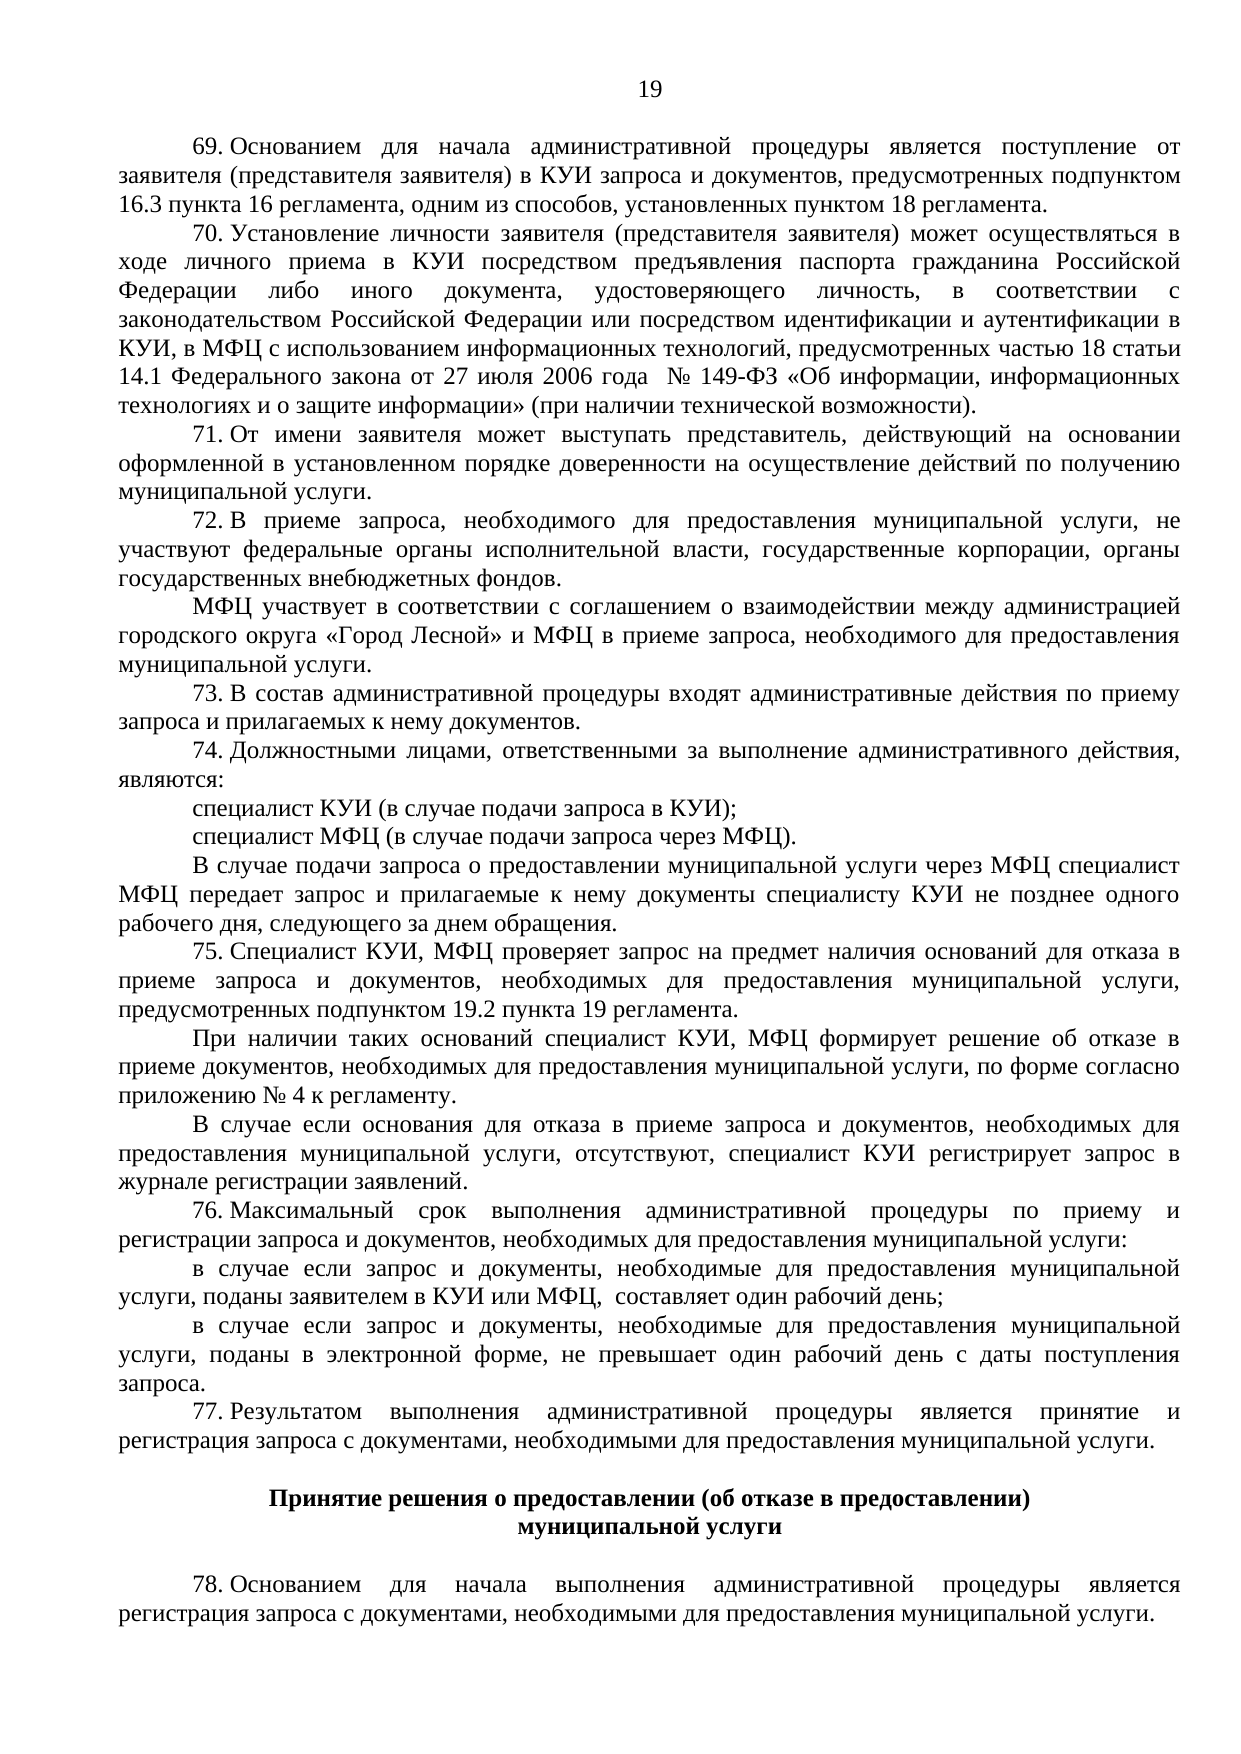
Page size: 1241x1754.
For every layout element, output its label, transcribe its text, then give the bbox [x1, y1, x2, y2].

text 75. Специалист КУИ, МФЦ проверяет запрос на предмет наличия оснований для отказа в приеме запроса и документов, необходимых для предоставления муниципальной услуги, предусмотренных подпунктом 19.2 пункта 19 регламента. [118, 936, 1181, 1023]
text В случае подачи запроса о предоставлении муниципальной услуги через МФЦ специалист МФЦ передает запрос и прилагаемые к нему документы специалисту КУИ не позднее одного рабочего дня, следующего за днем обращения. [118, 850, 1181, 936]
text 71. От имени заявителя может выступать представитель, действующий на основании оформленной в установленном порядке доверенности на осуществление действий по получению муниципальной услуги. [118, 419, 1181, 505]
text При наличии таких оснований специалист КУИ, МФЦ формирует решение об отказе в приеме документов, необходимых для предоставления муниципальной услуги, по форме согласно приложению № 4 к регламенту. [118, 1023, 1181, 1109]
text 70. Установление личности заявителя (представителя заявителя) может осуществляться в ходе личного приема в КУИ посредством предъявления паспорта гражданина Российской Федерации либо иного документа, удостоверяющего личность, в соответствии с законодательством Российской Федерации или посредством идентификации и аутентификации в КУИ, в МФЦ с использованием информационных технологий, предусмотренных частью 18 статьи 14.1 Федерального закона от 27 июля 2006 года № 149-ФЗ «Об информации, информационных технологиях и о защите информации» (при наличии технической возможности). [118, 218, 1181, 419]
text специалист МФЦ (в случае подачи запроса через МФЦ). [118, 821, 1181, 850]
text В случае если основания для отказа в приеме запроса и документов, необходимых для предоставления муниципальной услуги, отсутствуют, специалист КУИ регистрирует запрос в журнале регистрации заявлений. [118, 1109, 1181, 1195]
text 77. Результатом выполнения административной процедуры является принятие и регистрация запроса с документами, необходимыми для предоставления муниципальной услуги. [118, 1396, 1181, 1454]
text муниципальной услуги [118, 1511, 1181, 1540]
text в случае если запрос и документы, необходимые для предоставления муниципальной услуги, поданы в электронной форме, не превышает один рабочий день с даты поступления запроса. [118, 1310, 1181, 1396]
text Принятие решения о предоставлении (об отказе в предоставлении) [118, 1483, 1181, 1511]
text МФЦ участвует в соответствии с соглашением о взаимодействии между администрацией городского округа «Город Лесной» и МФЦ в приеме запроса, необходимого для предоставления муниципальной услуги. [118, 591, 1181, 678]
text 69. Основанием для начала административной процедуры является поступление от заявителя (представителя заявителя) в КУИ запроса и документов, предусмотренных подпунктом 16.3 пункта 16 регламента, одним из способов, установленных пунктом 18 регламента. [118, 131, 1181, 218]
text в случае если запрос и документы, необходимые для предоставления муниципальной услуги, поданы заявителем в КУИ или МФЦ, составляет один рабочий день; [118, 1253, 1181, 1310]
text 74. Должностными лицами, ответственными за выполнение административного действия, являются: [118, 735, 1181, 793]
text 76. Максимальный срок выполнения административной процедуры по приему и регистрации запроса и документов, необходимых для предоставления муниципальной услуги: [118, 1195, 1181, 1253]
text 72. В приеме запроса, необходимого для предоставления муниципальной услуги, не участвуют федеральные органы исполнительной власти, государственные корпорации, органы государственных внебюджетных фондов. [118, 505, 1181, 591]
text 73. В состав административной процедуры входят административные действия по приему запроса и прилагаемых к нему документов. [118, 678, 1181, 735]
text 78. Основанием для начала выполнения административной процедуры является регистрация запроса с документами, необходимыми для предоставления муниципальной услуги. [118, 1569, 1181, 1626]
text специалист КУИ (в случае подачи запроса в КУИ); [118, 793, 1181, 821]
